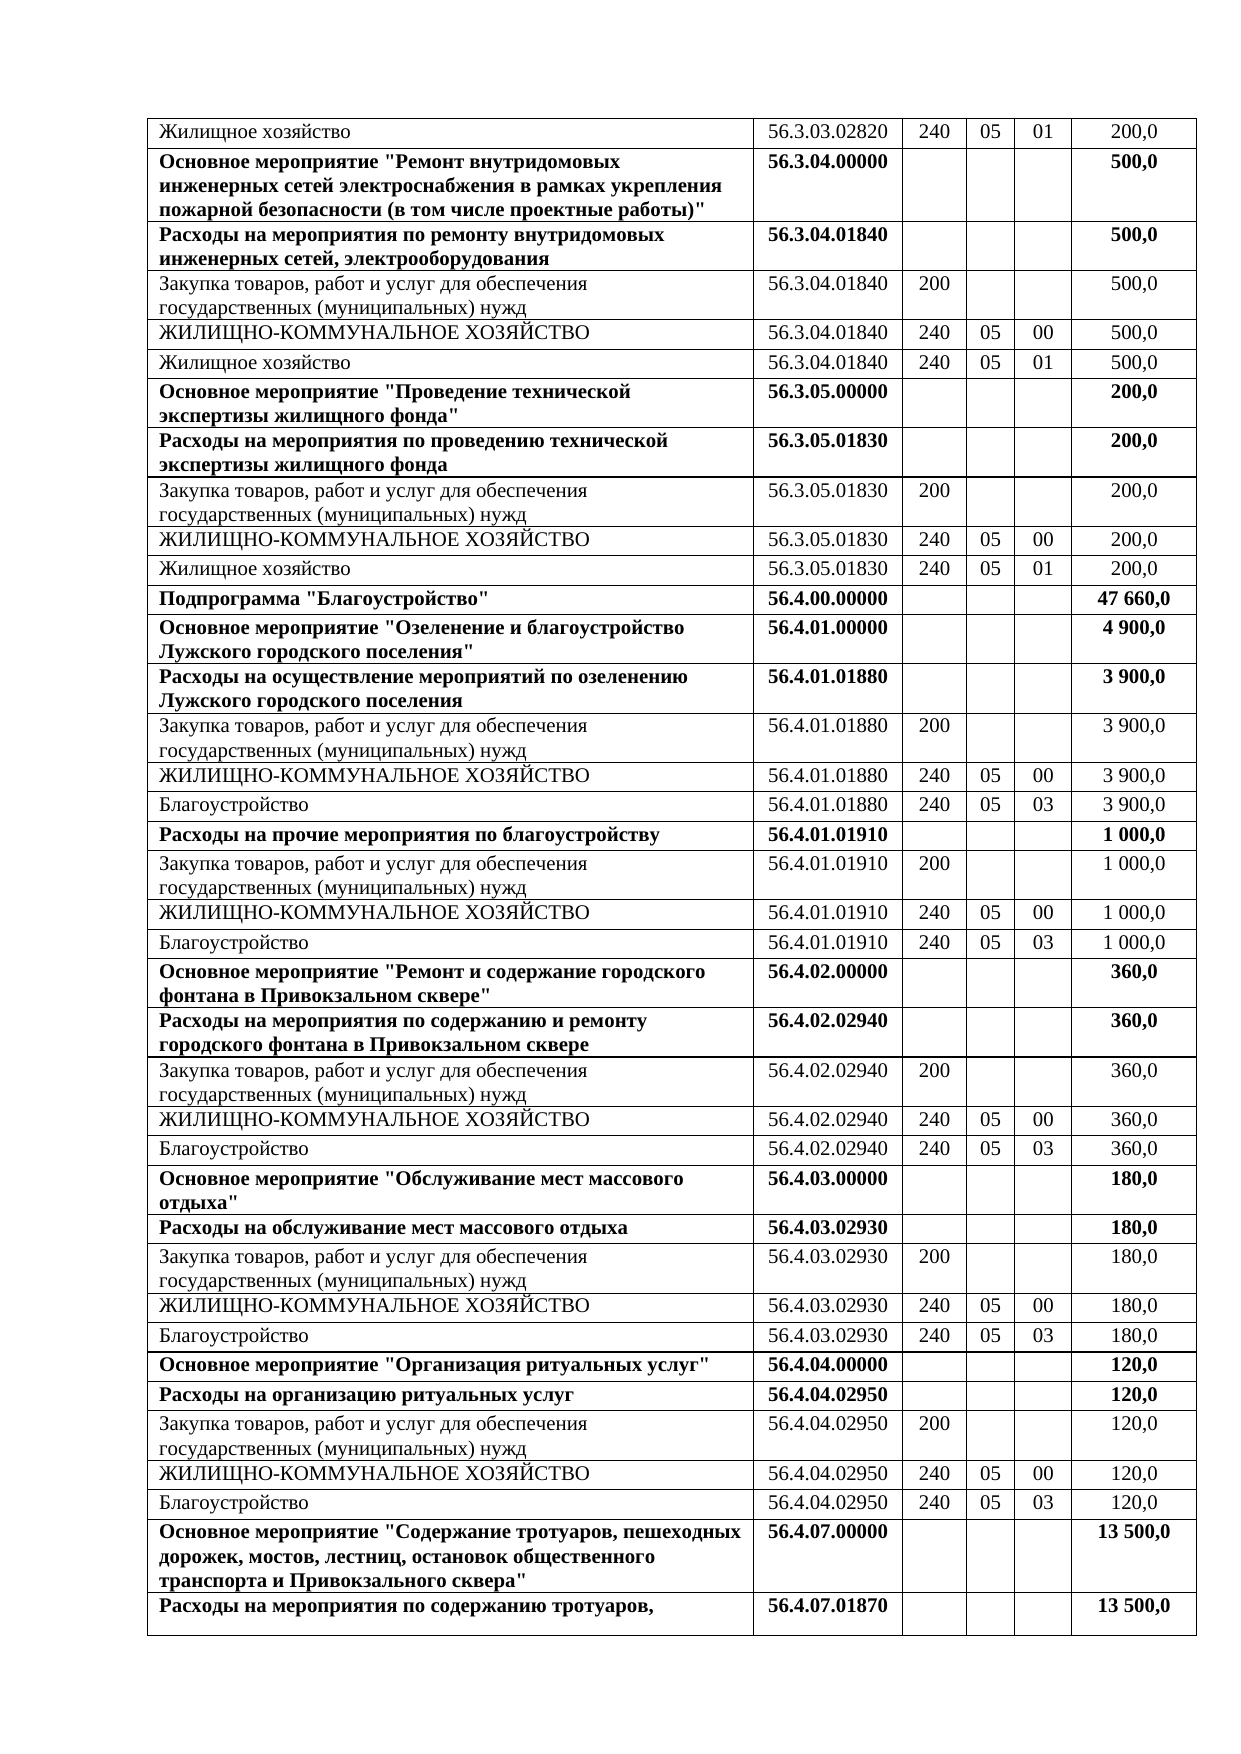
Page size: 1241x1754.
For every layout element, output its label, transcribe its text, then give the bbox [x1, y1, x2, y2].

table_cell 180,0 [1072, 1323, 1196, 1351]
table_cell Благоустройство [148, 930, 753, 958]
table_cell 180,0 [1072, 1244, 1196, 1292]
table_cell [1015, 1008, 1071, 1056]
table_cell ЖИЛИЩНО-КОММУНАЛЬНОЕ ХОЗЯЙСТВО [148, 763, 753, 791]
table_cell 56.4.02.02940 [754, 1136, 902, 1164]
table_cell [903, 1520, 966, 1592]
table_cell 240 [903, 930, 966, 958]
table_cell Основное мероприятие "Ремонт и содержание городского фонтана в Привокзальном сквере" [148, 959, 753, 1007]
table_cell 120,0 [1072, 1411, 1196, 1459]
table_cell [1015, 222, 1071, 270]
table_cell 200,0 [1072, 556, 1196, 584]
table_cell [903, 149, 966, 221]
table_cell Основное мероприятие "Озеленение и благоустройство Лужского городского поселения" [148, 615, 753, 663]
table_cell [967, 1166, 1014, 1214]
table_cell 200 [903, 851, 966, 899]
table_cell 1 000,0 [1072, 851, 1196, 899]
table_cell [903, 959, 966, 1007]
table_cell [903, 586, 966, 614]
table_cell Закупка товаров, работ и услуг для обеспечения государственных (муниципальных) нужд [148, 714, 753, 762]
table_cell [903, 428, 966, 476]
table_cell 56.4.03.00000 [754, 1166, 902, 1214]
table_cell [1015, 1382, 1071, 1410]
table_cell [1015, 615, 1071, 663]
table_cell 240 [903, 1461, 966, 1489]
table_cell 05 [967, 1323, 1014, 1351]
table_cell Закупка товаров, работ и услуг для обеспечения государственных (муниципальных) нужд [148, 1411, 753, 1459]
table_cell 200,0 [1072, 478, 1196, 526]
table_cell 05 [967, 1490, 1014, 1518]
table_cell 00 [1015, 900, 1071, 929]
table_cell 56.4.02.02940 [754, 1107, 902, 1135]
table_cell 56.4.03.02930 [754, 1244, 902, 1292]
table_cell 56.4.03.02930 [754, 1215, 902, 1243]
table_cell [1015, 1215, 1071, 1243]
table_cell 03 [1015, 930, 1071, 958]
table_cell 56.3.05.01830 [754, 556, 902, 584]
table_cell 200,0 [1072, 428, 1196, 476]
table_cell 13 500,0 [1072, 1593, 1196, 1635]
table_cell 56.4.04.02950 [754, 1411, 902, 1459]
table_cell 240 [903, 527, 966, 555]
table_cell Закупка товаров, работ и услуг для обеспечения государственных (муниципальных) нужд [148, 1244, 753, 1292]
table_cell 200,0 [1072, 379, 1196, 427]
table_cell 56.4.01.01880 [754, 664, 902, 712]
table_cell ЖИЛИЩНО-КОММУНАЛЬНОЕ ХОЗЯЙСТВО [148, 1107, 753, 1135]
table_cell 56.4.01.01880 [754, 763, 902, 791]
table_cell [967, 1411, 1014, 1459]
table_cell [1015, 1520, 1071, 1592]
table_cell 56.4.01.01910 [754, 822, 902, 850]
table_cell [1015, 959, 1071, 1007]
table_cell 03 [1015, 1323, 1071, 1351]
table_cell 05 [967, 1294, 1014, 1322]
table_cell 360,0 [1072, 1107, 1196, 1135]
table_cell 240 [903, 556, 966, 584]
table_cell [967, 478, 1014, 526]
table_cell [1015, 1411, 1071, 1459]
table_cell [903, 1215, 966, 1243]
table_cell 200,0 [1072, 119, 1196, 148]
table_cell 03 [1015, 1136, 1071, 1164]
table_cell 56.3.05.01830 [754, 527, 902, 555]
table_cell [967, 1244, 1014, 1292]
table_cell 200 [903, 271, 966, 319]
table_cell 1 000,0 [1072, 930, 1196, 958]
table_cell 56.4.04.02950 [754, 1382, 902, 1410]
table_cell 00 [1015, 527, 1071, 555]
table_cell 120,0 [1072, 1461, 1196, 1489]
table_cell [967, 714, 1014, 762]
table_cell Жилищное хозяйство [148, 119, 753, 148]
table_cell [967, 1215, 1014, 1243]
table_cell 200 [903, 478, 966, 526]
table_cell [903, 1008, 966, 1056]
table_cell [967, 586, 1014, 614]
table_cell 56.4.02.02940 [754, 1058, 902, 1106]
table_cell 01 [1015, 556, 1071, 584]
table_cell 3 900,0 [1072, 714, 1196, 762]
table_cell [967, 428, 1014, 476]
table_cell [967, 222, 1014, 270]
table_cell Расходы на организацию ритуальных услуг [148, 1382, 753, 1410]
table_cell 3 900,0 [1072, 763, 1196, 791]
table_cell Основное мероприятие "Проведение технической экспертизы жилищного фонда" [148, 379, 753, 427]
table_cell 05 [967, 1107, 1014, 1135]
table_cell 56.3.04.00000 [754, 149, 902, 221]
table_cell 00 [1015, 1107, 1071, 1135]
table_cell Жилищное хозяйство [148, 556, 753, 584]
table_cell 56.3.04.01840 [754, 222, 902, 270]
table_cell 3 900,0 [1072, 792, 1196, 821]
table_cell 240 [903, 1107, 966, 1135]
table_cell 240 [903, 350, 966, 378]
table_cell 360,0 [1072, 959, 1196, 1007]
table_cell [1015, 664, 1071, 712]
table_cell Благоустройство [148, 792, 753, 821]
table_cell [1015, 379, 1071, 427]
table_cell [903, 822, 966, 850]
table_cell 01 [1015, 350, 1071, 378]
table_cell Благоустройство [148, 1136, 753, 1164]
table_cell 3 900,0 [1072, 664, 1196, 712]
table_cell 56.4.02.02940 [754, 1008, 902, 1056]
table_cell 05 [967, 527, 1014, 555]
table_cell 05 [967, 1136, 1014, 1164]
table_cell Расходы на мероприятия по содержанию и ремонту городского фонтана в Привокзальном сквере [148, 1008, 753, 1056]
table_cell 56.4.04.02950 [754, 1490, 902, 1518]
table_cell Закупка товаров, работ и услуг для обеспечения государственных (муниципальных) нужд [148, 271, 753, 319]
table_cell Жилищное хозяйство [148, 350, 753, 378]
table_cell 56.4.01.01880 [754, 714, 902, 762]
table_cell [1015, 1353, 1071, 1381]
table_cell 56.4.01.00000 [754, 615, 902, 663]
table_cell [967, 149, 1014, 221]
table_cell 1 000,0 [1072, 900, 1196, 929]
table_cell Расходы на мероприятия по проведению технической экспертизы жилищного фонда [148, 428, 753, 476]
table_cell 200 [903, 1058, 966, 1106]
table_cell 360,0 [1072, 1136, 1196, 1164]
table_cell 00 [1015, 1461, 1071, 1489]
table_cell 56.4.02.00000 [754, 959, 902, 1007]
table_cell 200,0 [1072, 527, 1196, 555]
table_cell 56.4.03.02930 [754, 1294, 902, 1322]
table_cell ЖИЛИЩНО-КОММУНАЛЬНОЕ ХОЗЯЙСТВО [148, 527, 753, 555]
table_cell ЖИЛИЩНО-КОММУНАЛЬНОЕ ХОЗЯЙСТВО [148, 320, 753, 349]
table_cell 56.3.05.01830 [754, 478, 902, 526]
table_cell 05 [967, 119, 1014, 148]
table_cell 120,0 [1072, 1382, 1196, 1410]
table_cell 360,0 [1072, 1008, 1196, 1056]
table_cell Благоустройство [148, 1323, 753, 1351]
table_cell [967, 379, 1014, 427]
table_cell 56.3.05.00000 [754, 379, 902, 427]
table_cell [967, 615, 1014, 663]
table_cell 180,0 [1072, 1166, 1196, 1214]
table_cell [967, 1593, 1014, 1635]
table_cell [1015, 271, 1071, 319]
table_cell [967, 822, 1014, 850]
table_cell [1015, 1166, 1071, 1214]
table_cell [1015, 428, 1071, 476]
table_cell [903, 1353, 966, 1381]
table_cell [967, 851, 1014, 899]
table_cell [967, 271, 1014, 319]
table_cell [903, 379, 966, 427]
table_cell 500,0 [1072, 350, 1196, 378]
table_cell 56.4.01.01910 [754, 930, 902, 958]
table_cell Закупка товаров, работ и услуг для обеспечения государственных (муниципальных) нужд [148, 1058, 753, 1106]
table_cell [967, 1520, 1014, 1592]
table_cell 180,0 [1072, 1294, 1196, 1322]
table_cell Расходы на осуществление мероприятий по озеленению Лужского городского поселения [148, 664, 753, 712]
table_cell 56.4.07.00000 [754, 1520, 902, 1592]
table_cell 05 [967, 350, 1014, 378]
table_cell [1015, 1593, 1071, 1635]
table_cell 200 [903, 1244, 966, 1292]
table_cell [967, 1353, 1014, 1381]
table_cell 13 500,0 [1072, 1520, 1196, 1592]
table_cell [967, 959, 1014, 1007]
table_cell [967, 1008, 1014, 1056]
table_cell 180,0 [1072, 1215, 1196, 1243]
table_cell [967, 664, 1014, 712]
table_cell [903, 664, 966, 712]
table_cell 00 [1015, 320, 1071, 349]
table_cell 56.4.04.02950 [754, 1461, 902, 1489]
table_cell 240 [903, 320, 966, 349]
table_cell [903, 222, 966, 270]
table_cell [903, 615, 966, 663]
table_cell [903, 1166, 966, 1214]
table_cell [903, 1593, 966, 1635]
table_cell 00 [1015, 1294, 1071, 1322]
table_cell 00 [1015, 763, 1071, 791]
table_cell 500,0 [1072, 320, 1196, 349]
table_cell Основное мероприятие "Содержание тротуаров, пешеходных дорожек, мостов, лестниц, остановок общественного транспорта и Привокзального сквера" [148, 1520, 753, 1592]
table_cell Основное мероприятие "Организация ритуальных услуг" [148, 1353, 753, 1381]
table_cell 120,0 [1072, 1353, 1196, 1381]
table_cell 56.3.03.02820 [754, 119, 902, 148]
table_cell Расходы на прочие мероприятия по благоустройству [148, 822, 753, 850]
table_cell 56.4.01.01910 [754, 900, 902, 929]
table_cell Основное мероприятие "Обслуживание мест массового отдыха" [148, 1166, 753, 1214]
table_cell ЖИЛИЩНО-КОММУНАЛЬНОЕ ХОЗЯЙСТВО [148, 1461, 753, 1489]
table_cell 56.4.07.01870 [754, 1593, 902, 1635]
table_cell 500,0 [1072, 222, 1196, 270]
table_cell 500,0 [1072, 149, 1196, 221]
table_cell Подпрограмма "Благоустройство" [148, 586, 753, 614]
table_cell Основное мероприятие "Ремонт внутридомовых инженерных сетей электроснабжения в рамках укрепления пожарной безопасности (в том числе проектные работы)" [148, 149, 753, 221]
table_cell [967, 1058, 1014, 1106]
table_cell 56.4.01.01910 [754, 851, 902, 899]
table_cell Закупка товаров, работ и услуг для обеспечения государственных (муниципальных) нужд [148, 478, 753, 526]
table_cell [1015, 586, 1071, 614]
table_cell 240 [903, 900, 966, 929]
table_cell 240 [903, 1323, 966, 1351]
table_cell [1015, 822, 1071, 850]
table_cell [1015, 1244, 1071, 1292]
table_cell 56.3.04.01840 [754, 350, 902, 378]
table_cell 200 [903, 714, 966, 762]
table_cell 56.3.04.01840 [754, 271, 902, 319]
table_cell 240 [903, 1294, 966, 1322]
table_cell 01 [1015, 119, 1071, 148]
table_cell 56.4.00.00000 [754, 586, 902, 614]
table_cell 240 [903, 763, 966, 791]
table_cell 240 [903, 1136, 966, 1164]
table_cell Благоустройство [148, 1490, 753, 1518]
table_cell 240 [903, 1490, 966, 1518]
table_cell [1015, 478, 1071, 526]
table_cell 240 [903, 792, 966, 821]
table_cell 56.3.05.01830 [754, 428, 902, 476]
table_cell 200 [903, 1411, 966, 1459]
table_cell [903, 1382, 966, 1410]
table_cell 1 000,0 [1072, 822, 1196, 850]
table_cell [148, 1593, 753, 1635]
table_cell 05 [967, 556, 1014, 584]
table_cell 05 [967, 930, 1014, 958]
table_cell 05 [967, 1461, 1014, 1489]
table_cell 56.4.01.01880 [754, 792, 902, 821]
table_cell [1015, 714, 1071, 762]
table_cell 05 [967, 763, 1014, 791]
table_cell 05 [967, 792, 1014, 821]
table_cell Расходы на мероприятия по ремонту внутридомовых инженерных сетей, электрооборудования [148, 222, 753, 270]
table_cell 03 [1015, 1490, 1071, 1518]
table_cell 500,0 [1072, 271, 1196, 319]
table_cell ЖИЛИЩНО-КОММУНАЛЬНОЕ ХОЗЯЙСТВО [148, 900, 753, 929]
table_cell ЖИЛИЩНО-КОММУНАЛЬНОЕ ХОЗЯЙСТВО [148, 1294, 753, 1322]
table_cell 47 660,0 [1072, 586, 1196, 614]
table_cell 56.3.04.01840 [754, 320, 902, 349]
table_cell [1015, 1058, 1071, 1106]
table_cell 05 [967, 900, 1014, 929]
table_cell 03 [1015, 792, 1071, 821]
table_cell [1015, 149, 1071, 221]
table_cell 360,0 [1072, 1058, 1196, 1106]
table_cell 56.4.03.02930 [754, 1323, 902, 1351]
table_cell [1015, 851, 1071, 899]
table_cell Расходы на обслуживание мест массового отдыха [148, 1215, 753, 1243]
table_cell 240 [903, 119, 966, 148]
table_cell [967, 1382, 1014, 1410]
table_cell 120,0 [1072, 1490, 1196, 1518]
table_cell 05 [967, 320, 1014, 349]
table_cell 4 900,0 [1072, 615, 1196, 663]
table_cell Закупка товаров, работ и услуг для обеспечения государственных (муниципальных) нужд [148, 851, 753, 899]
table_cell 56.4.04.00000 [754, 1353, 902, 1381]
